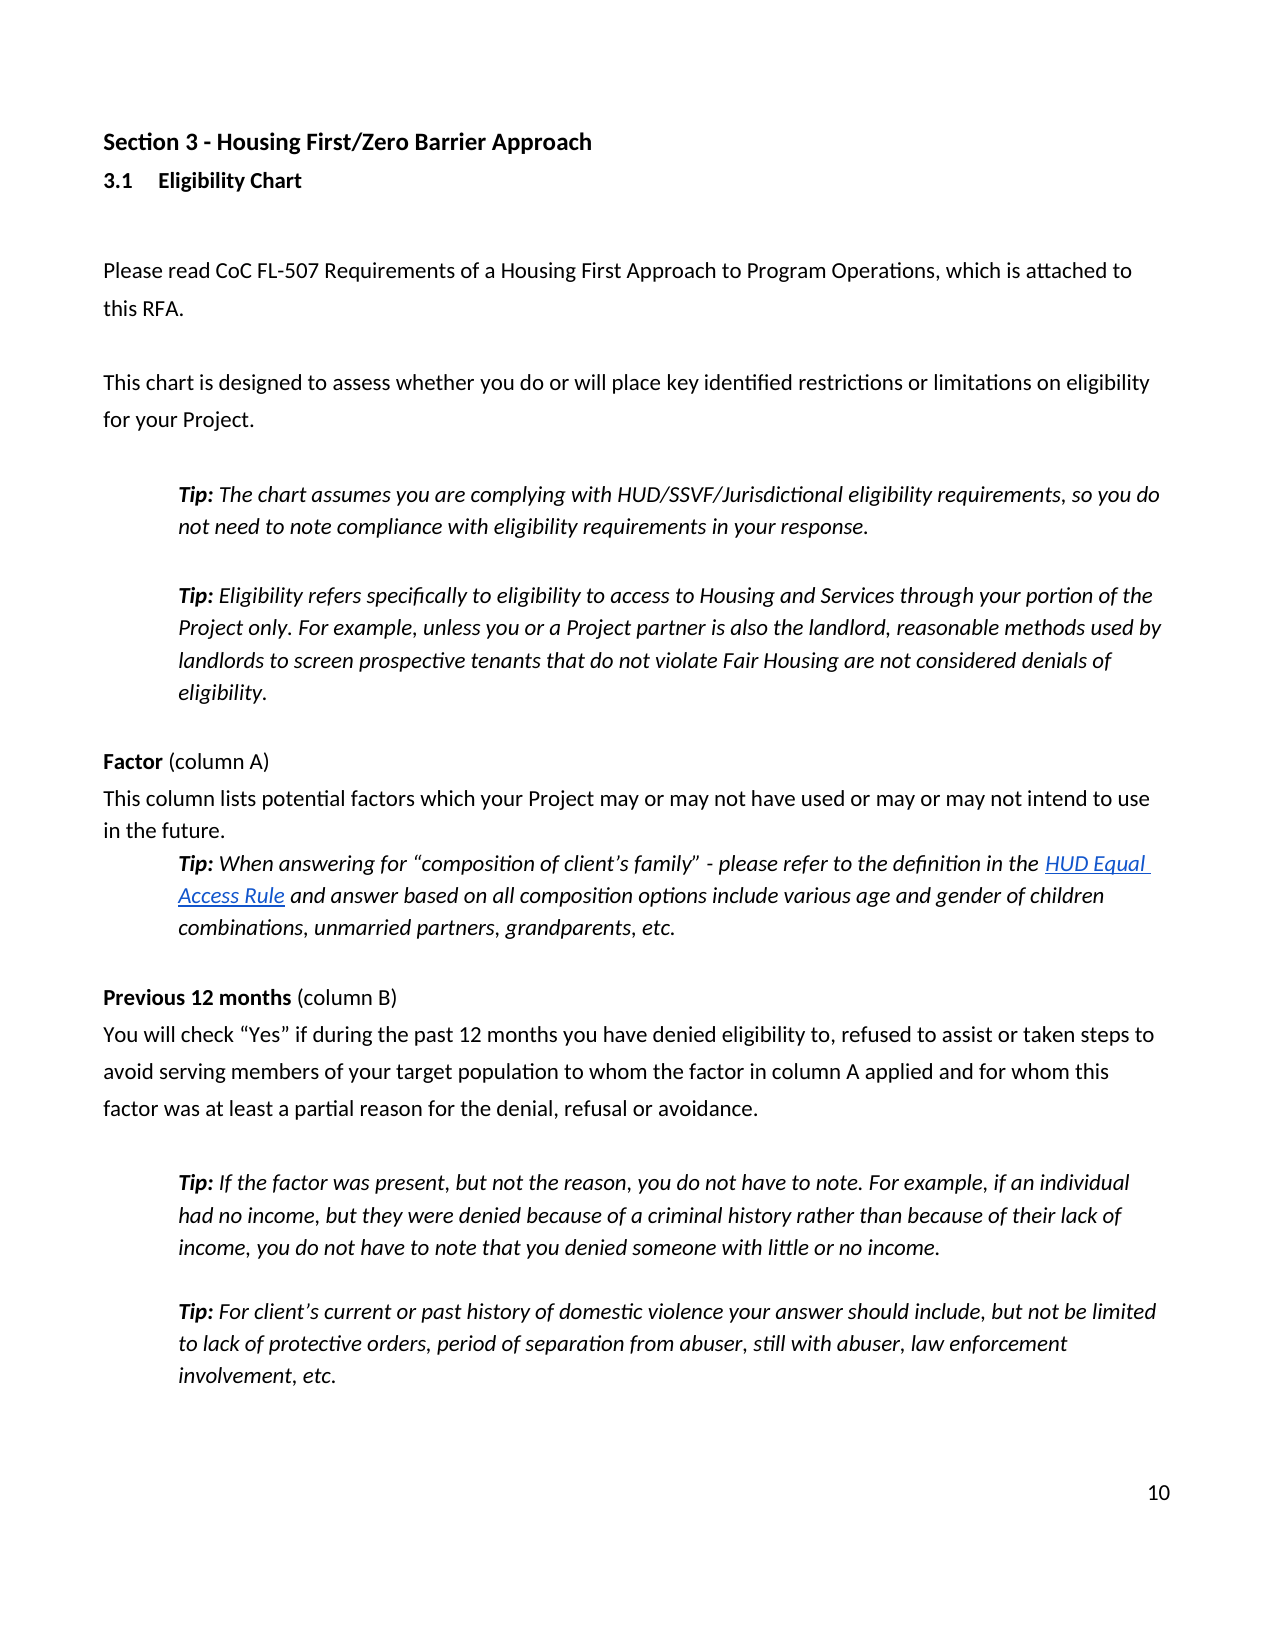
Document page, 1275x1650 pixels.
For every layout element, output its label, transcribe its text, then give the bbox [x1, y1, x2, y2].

text Please read CoC FL-507 Requirements of a Housing First Approach to Program Operations, which is attached to this RFA. [103, 257, 1170, 322]
subtitle 3.1 Eligibility Chart [103, 166, 1170, 194]
text Tip: For client’s current or past history of domestic violence your answer should include, but not be limited to lack of protective orders, period of separation from abuser, still with abuser, law enforcement involvement, etc. [178, 1297, 1170, 1390]
text You will check “Yes” if during the past 12 months you have denied eligibility to, refused to assist or taken steps to avoid serving members of your target population to whom the factor in column A applied and for whom this factor was at least a partial reason for the denial, refusal or avoidance. [103, 1020, 1170, 1122]
text Previous 12 months (column B) [103, 983, 1170, 1011]
text Tip: Eligibility refers specifically to eligibility to access to Housing and Services through your portion of the Project only. For example, unless you or a Project partner is also the landlord, reasonable methods used by landlords to screen prospective tenants that do not violate Fair Housing are not considered denials of eligibility. [178, 581, 1170, 706]
text Factor (column A) [103, 747, 1170, 775]
text Tip: If the factor was present, but not the reason, you do not have to note. For example, if an individual had no income, but they were denied because of a criminal history rather than because of their lack of income, you do not have to note that you denied someone with little or no income. [178, 1168, 1170, 1261]
text Tip: The chart assumes you are complying with HUD/SSVF/Jurisdictional eligibility requirements, so you do not need to note compliance with eligibility requirements in your response. [178, 480, 1170, 540]
text Tip: When answering for “composition of client’s family” - please refer to the definition in the HUD Equal Access Rule and answer based on all composition options include various age and gender of children combinations, unmarried partners, grandparents, etc. [178, 849, 1170, 941]
text This column lists potential factors which your Project may or may not have used or may or may not intend to use in the future. [103, 784, 1170, 845]
text This chart is designed to assess whether you do or will place key identified restrictions or limitations on eligibility for your Project. [103, 368, 1170, 433]
subtitle Section 3 - Housing First/Zero Barrier Approach [103, 126, 1170, 156]
